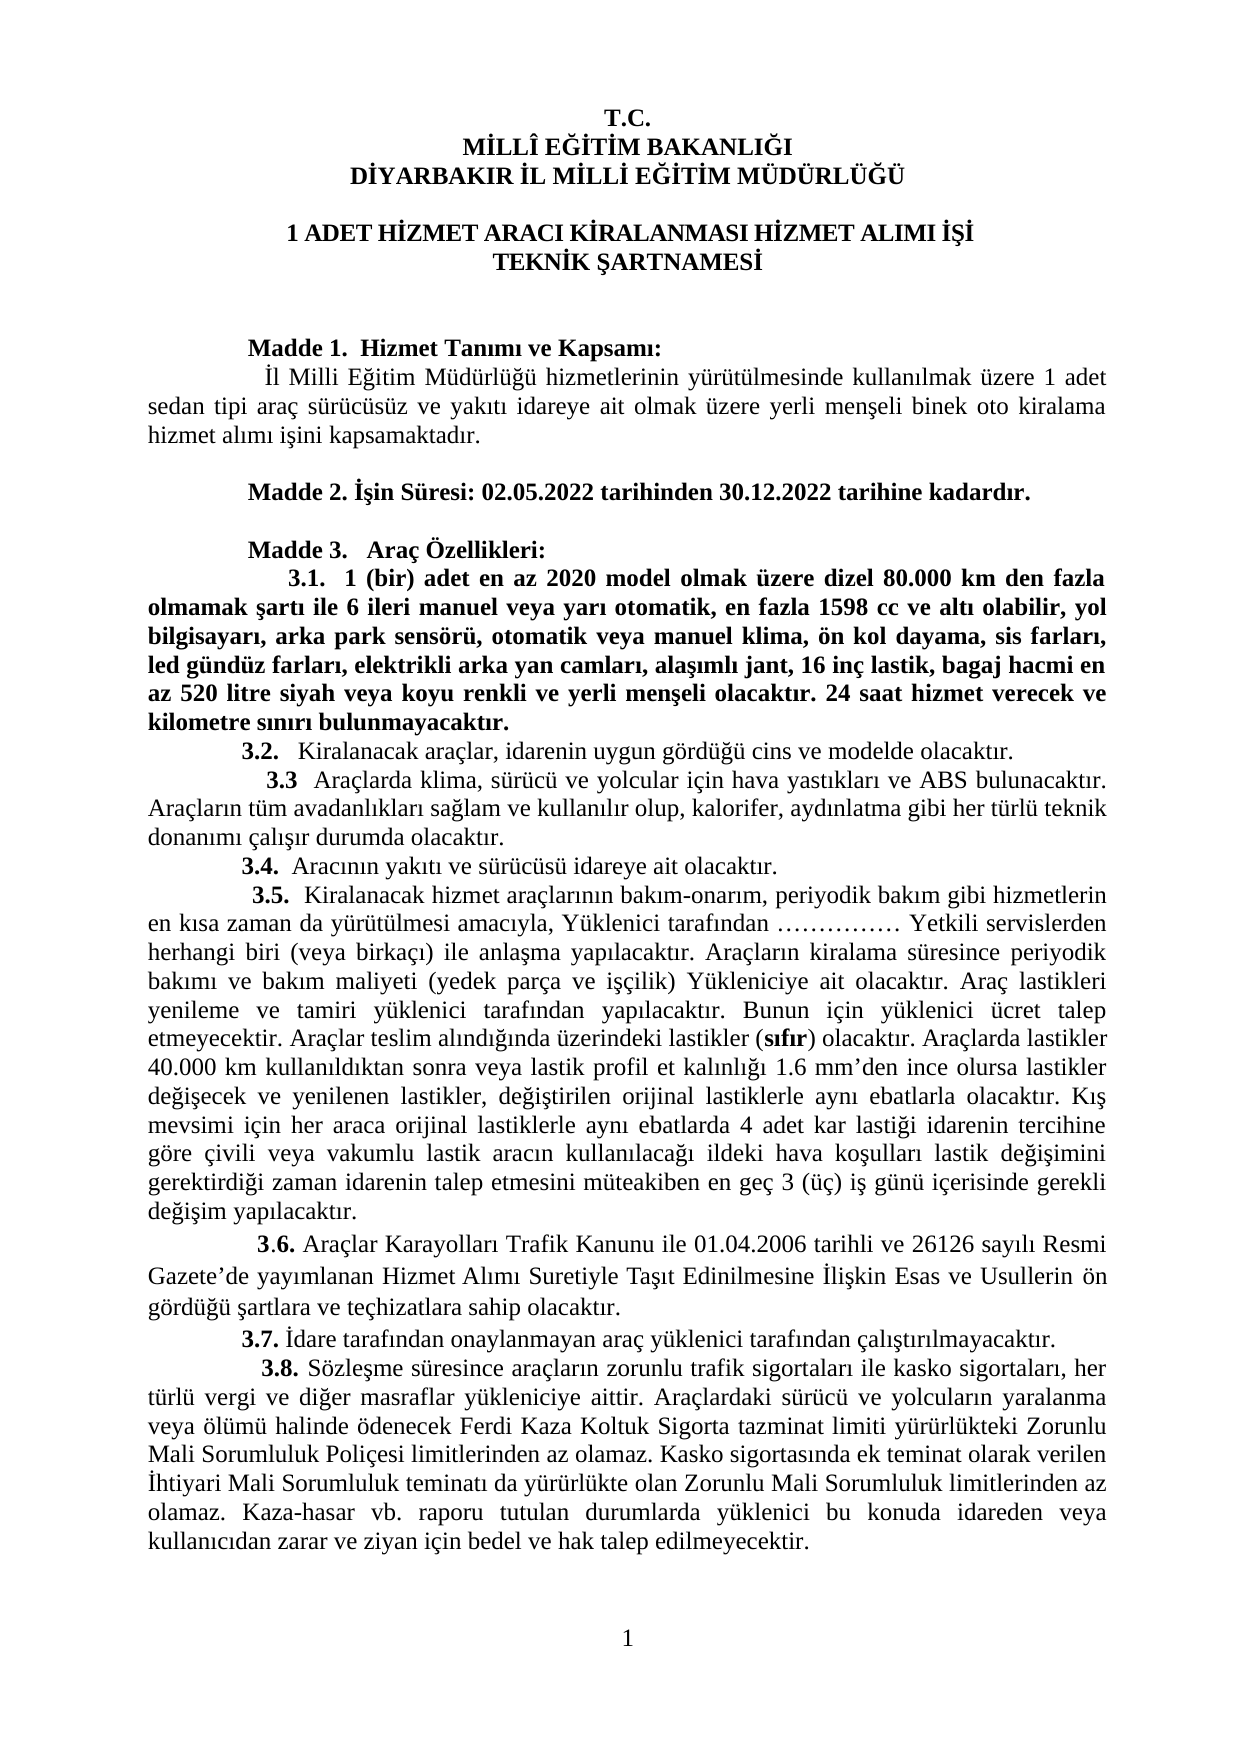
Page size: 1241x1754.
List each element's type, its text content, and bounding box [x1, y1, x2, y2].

text 1 ADET HİZMET ARACI KİRALANMASI HİZMET ALIMI İŞİ [148, 218, 1107, 247]
subtitle 3.6. Araçlar Karayolları Trafik Kanunu ile 01.04.2006 tarihli ve 26126 sayılı Resmi Gazete’de yayımlanan Hizmet Alımı Suretiyle Taşıt Edinilmesine İlişkin Esas ve Usullerin ön gördüğü şartlara ve teçhizatlara sahip olacaktır. [148, 1229, 1107, 1320]
text MİLLÎ EĞİTİM BAKANLIĞI [148, 132, 1107, 161]
text 3.4. Aracının yakıtı ve sürücüsü idareye ait olacaktır. [148, 851, 1107, 880]
text 3.7. İdare tarafından onaylanmayan araç yüklenici tarafından çalıştırılmayacaktır. [148, 1324, 1107, 1353]
text Madde 3. Araç Özellikleri: [148, 535, 1107, 563]
text 3.5. Kiralanacak hizmet araçlarının bakım-onarım, periyodik bakım gibi hizmetlerin en kısa zaman da yürütülmesi amacıyla, Yüklenici tarafından …………… Yetkili servislerden herhangi biri (veya birkaçı) ile anlaşma yapılacaktır. Araçların kiralama süresince periyodik bakımı ve bakım maliyeti (yedek parça ve işçilik) Yükleniciye ait olacaktır. Araç lastikleri yenileme ve tamiri yüklenici tarafından yapılacaktır. Bunun için yüklenici ücret talep etmeyecektir. Araçlar teslim alındığında üzerindeki lastikler (sıfır) olacaktır. Araçlarda lastikler 40.000 km kullanıldıktan sonra veya lastik profil et kalınlığı 1.6 mm’den ince olursa lastikler değişecek ve yenilenen lastikler, değiştirilen orijinal lastiklerle aynı ebatlarla olacaktır. Kış mevsimi için her araca orijinal lastiklerle aynı ebatlarda 4 adet kar lastiği idarenin tercihine göre çivili veya vakumlu lastik aracın kullanılacağı ildeki hava koşulları lastik değişimini gerektirdiği zaman idarenin talep etmesini müteakiben en geç 3 (üç) iş günü içerisinde gerekli değişim yapılacaktır. [148, 880, 1107, 1225]
text 3.1. 1 (bir) adet en az 2020 model olmak üzere dizel 80.000 km den fazla olmamak şartı ile 6 ileri manuel veya yarı otomatik, en fazla 1598 cc ve altı olabilir, yol bilgisayarı, arka park sensörü, otomatik veya manuel klima, ön kol dayama, sis farları, led gündüz farları, elektrikli arka yan camları, alaşımlı jant, 16 inç lastik, bagaj hacmi en az 520 litre siyah veya koyu renkli ve yerli menşeli olacaktır. 24 saat hizmet verecek ve kilometre sınırı bulunmayacaktır. [148, 563, 1107, 736]
text Madde 2. İşin Süresi: 02.05.2022 tarihinden 30.12.2022 tarihine kadardır. [148, 477, 1107, 506]
text İl Milli Eğitim Müdürlüğü hizmetlerinin yürütülmesinde kullanılmak üzere 1 adet sedan tipi araç sürücüsüz ve yakıtı idareye ait olmak üzere yerli menşeli binek oto kiralama hizmet alımı işini kapsamaktadır. [148, 362, 1107, 448]
text Madde 1. Hizmet Tanımı ve Kapsamı: [148, 333, 1107, 362]
subtitle T.C. [148, 103, 1107, 132]
text 3.2. Kiralanacak araçlar, idarenin uygun gördüğü cins ve modelde olacaktır. [148, 736, 1107, 765]
text 3.3 Araçlarda klima, sürücü ve yolcular için hava yastıkları ve ABS bulunacaktır. Araçların tüm avadanlıkları sağlam ve kullanılır olup, kalorifer, aydınlatma gibi her türlü teknik donanımı çalışır durumda olacaktır. [148, 765, 1107, 851]
text DİYARBAKIR İL MİLLİ EĞİTİM MÜDÜRLÜĞÜ [148, 161, 1107, 190]
text 3.8. Sözleşme süresince araçların zorunlu trafik sigortaları ile kasko sigortaları, her türlü vergi ve diğer masraflar yükleniciye aittir. Araçlardaki sürücü ve yolcuların yaralanma veya ölümü halinde ödenecek Ferdi Kaza Koltuk Sigorta tazminat limiti yürürlükteki Zorunlu Mali Sorumluluk Poliçesi limitlerinden az olamaz. Kasko sigortasında ek teminat olarak verilen İhtiyari Mali Sorumluluk teminatı da yürürlükte olan Zorunlu Mali Sorumluluk limitlerinden az olamaz. Kaza-hasar vb. raporu tutulan durumlarda yüklenici bu konuda idareden veya kullanıcıdan zarar ve ziyan için bedel ve hak talep edilmeyecektir. [148, 1353, 1107, 1554]
text TEKNİK ŞARTNAMESİ [148, 247, 1107, 276]
